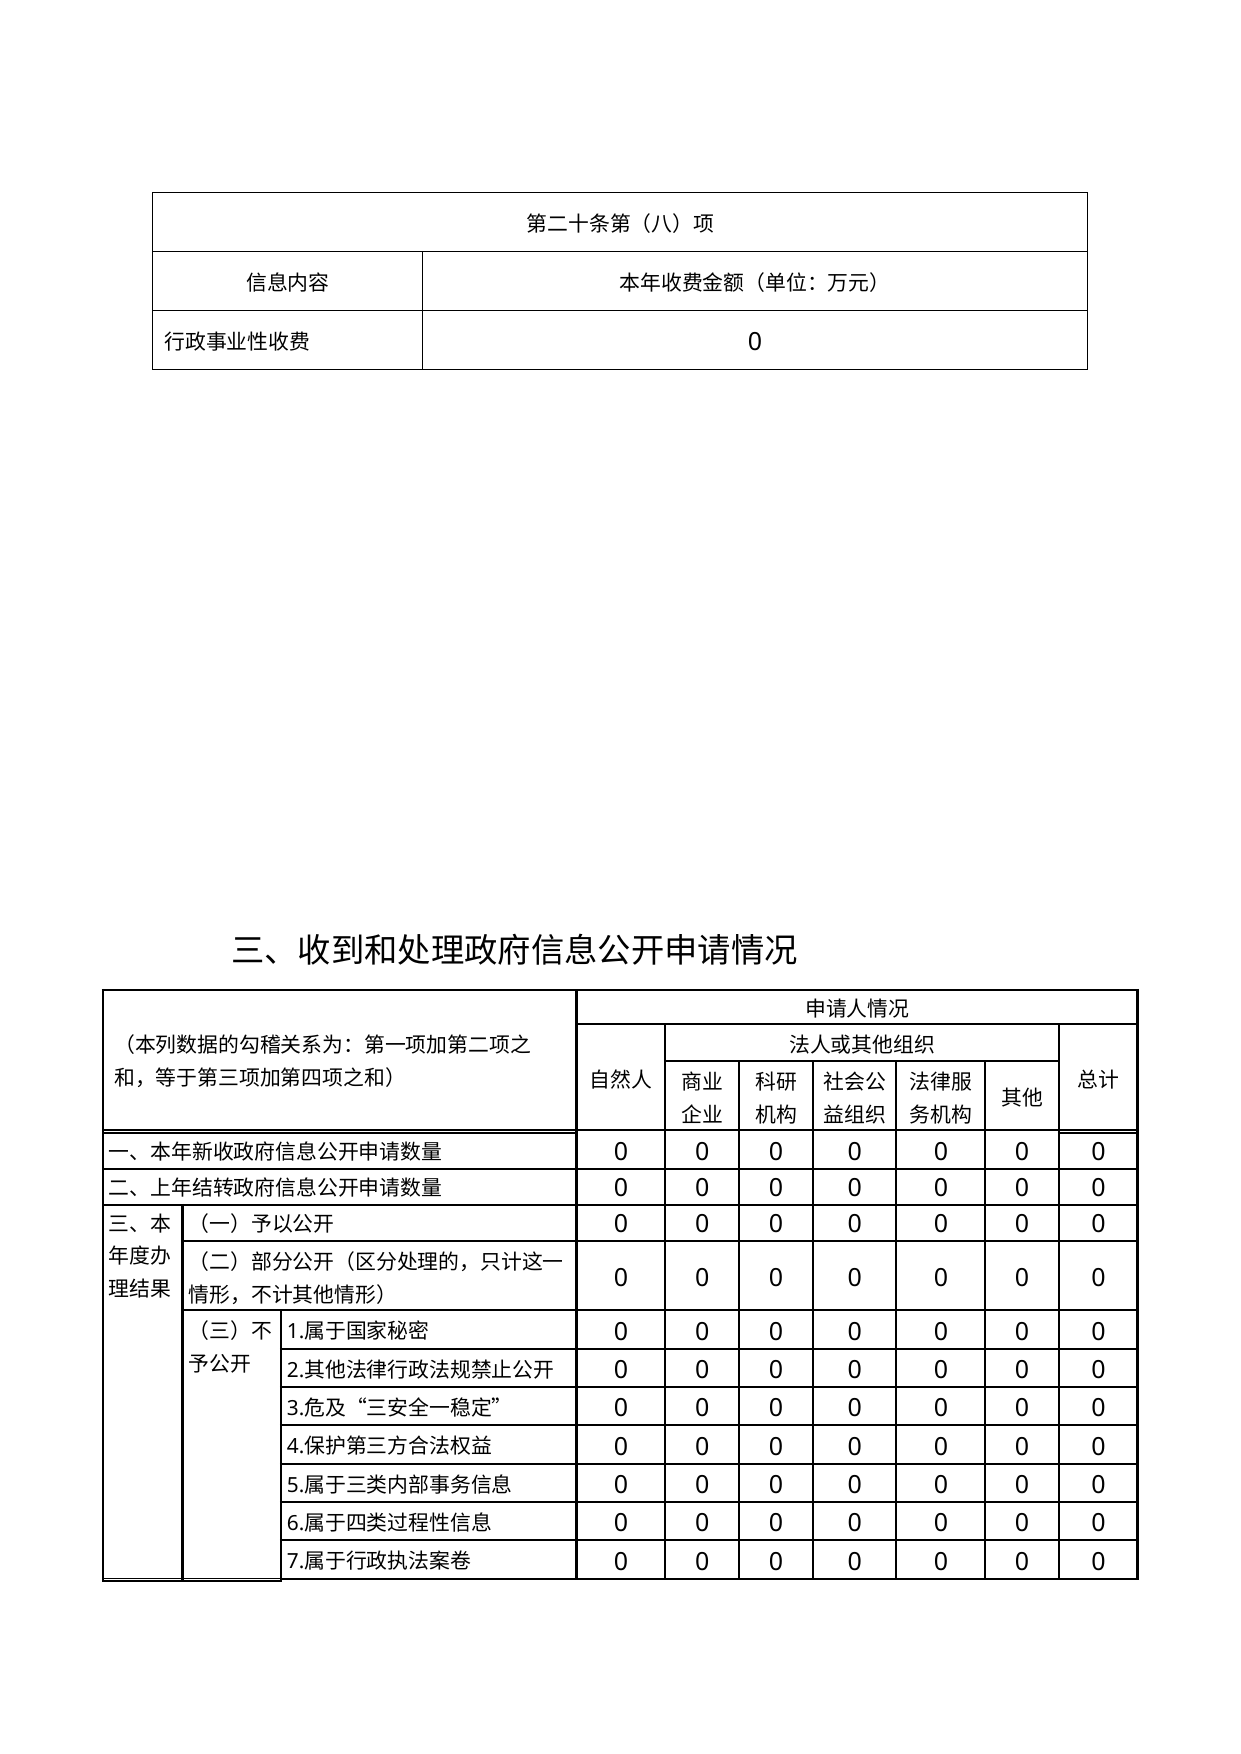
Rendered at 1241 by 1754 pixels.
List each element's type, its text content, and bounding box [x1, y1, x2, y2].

table_cell 7.属于行政执法案卷 [282, 1541, 575, 1577]
table_cell 0 [1060, 1388, 1136, 1424]
table_cell 三、本年度办理结果 [104, 1206, 181, 1577]
table_cell 0 [666, 1242, 738, 1309]
table_cell 0 [986, 1465, 1058, 1501]
table_cell 0 [740, 1206, 812, 1240]
table_cell 0 [740, 1541, 812, 1577]
table_cell 0 [666, 1350, 738, 1386]
table_cell 0 [897, 1350, 984, 1386]
table_cell 0 [578, 1388, 664, 1424]
table_cell 0 [986, 1170, 1058, 1204]
table_cell 0 [1060, 1170, 1136, 1204]
table_cell 0 [666, 1388, 738, 1424]
table_cell 0 [578, 1350, 664, 1386]
table_cell 0 [740, 1465, 812, 1501]
table_cell 0 [986, 1350, 1058, 1386]
table_cell 0 [814, 1206, 895, 1240]
table_cell 0 [1060, 1242, 1136, 1309]
table_cell 0 [986, 1206, 1058, 1240]
table_cell 法律服务机构 [897, 1062, 984, 1129]
table_cell 0 [814, 1503, 895, 1539]
table_cell 0 [666, 1541, 738, 1577]
table_cell 0 [1060, 1134, 1136, 1168]
table_cell 0 [740, 1388, 812, 1424]
table_cell 0 [1060, 1503, 1136, 1539]
table_cell 0 [897, 1131, 984, 1168]
table_cell 0 [740, 1503, 812, 1539]
table_cell 总计 [1060, 1025, 1136, 1129]
table_cell 0 [897, 1465, 984, 1501]
table_cell 0 [814, 1131, 895, 1168]
table_cell 0 [740, 1131, 812, 1168]
table_cell 第二十条第（八）项 [153, 193, 1087, 251]
table_cell 0 [1060, 1541, 1136, 1577]
table_cell 0 [986, 1503, 1058, 1539]
table_cell 0 [666, 1131, 738, 1168]
table_cell 0 [666, 1426, 738, 1462]
table_cell 0 [578, 1311, 664, 1347]
table_cell 0 [740, 1170, 812, 1204]
table_cell 0 [897, 1206, 984, 1240]
table_cell 0 [897, 1388, 984, 1424]
table_cell 一、本年新收政府信息公开申请数量 [104, 1134, 575, 1168]
table_cell 法人或其他组织 [666, 1025, 1058, 1060]
table_cell （二）部分公开（区分处理的，只计这一情形，不计其他情形） [184, 1242, 575, 1309]
table_cell 0 [897, 1311, 984, 1347]
table_cell 0 [1060, 1350, 1136, 1386]
table_cell 本年收费金额（单位：万元） [423, 252, 1087, 310]
table_cell 0 [666, 1311, 738, 1347]
table_header （本列数据的勾稽关系为：第一项加第二项之和，等于第三项加第四项之和） [104, 991, 575, 1129]
table_cell 0 [1060, 1311, 1136, 1347]
table_cell 其他 [986, 1062, 1058, 1129]
table_cell 科研 机构 [740, 1062, 812, 1129]
table_cell 0 [666, 1503, 738, 1539]
table_cell 0 [578, 1503, 664, 1539]
table_cell 0 [1060, 1426, 1136, 1462]
table_cell 0 [897, 1541, 984, 1577]
table_cell 0 [740, 1311, 812, 1347]
table_cell 0 [897, 1170, 984, 1204]
table_cell 二、上年结转政府信息公开申请数量 [104, 1170, 575, 1204]
table_cell 商业 企业 [666, 1062, 738, 1129]
table_cell 0 [423, 311, 1087, 369]
table_cell 6.属于四类过程性信息 [282, 1503, 575, 1539]
table_cell （三）不予公开 [184, 1311, 280, 1577]
text 三、收到和处理政府信息公开申请情况 [164, 924, 1076, 972]
table_cell 0 [814, 1465, 895, 1501]
table_cell 0 [578, 1541, 664, 1577]
table_cell 0 [814, 1242, 895, 1309]
table_cell 5.属于三类内部事务信息 [282, 1465, 575, 1501]
table_cell 0 [578, 1426, 664, 1462]
table_cell 自然人 [578, 1025, 664, 1129]
table_cell 2.其他法律行政法规禁止公开 [282, 1350, 575, 1386]
table_cell 0 [986, 1242, 1058, 1309]
table_cell 0 [740, 1350, 812, 1386]
table_cell 0 [578, 1242, 664, 1309]
table_cell 0 [666, 1206, 738, 1240]
table_cell 4.保护第三方合法权益 [282, 1426, 575, 1462]
table_cell 0 [986, 1388, 1058, 1424]
table_header 申请人情况 [578, 991, 1136, 1023]
table_cell 0 [814, 1426, 895, 1462]
table_cell 3.危及“三安全一稳定” [282, 1388, 575, 1424]
table_cell 0 [1060, 1465, 1136, 1501]
table_cell （一）予以公开 [184, 1206, 575, 1240]
table_cell 0 [578, 1206, 664, 1240]
table_cell 行政事业性收费 [153, 311, 422, 369]
table_cell 0 [740, 1242, 812, 1309]
table_cell 0 [814, 1541, 895, 1577]
table_cell 0 [740, 1426, 812, 1462]
table_cell 0 [814, 1350, 895, 1386]
table_cell 0 [814, 1170, 895, 1204]
table_cell 0 [986, 1131, 1058, 1168]
table_cell 0 [666, 1465, 738, 1501]
table_cell 0 [986, 1541, 1058, 1577]
table_cell 1.属于国家秘密 [282, 1311, 575, 1347]
table_cell 0 [578, 1465, 664, 1501]
table_cell 社会公益组织 [814, 1062, 895, 1129]
table_cell 0 [897, 1503, 984, 1539]
table_cell 0 [897, 1242, 984, 1309]
table_cell 0 [578, 1131, 664, 1168]
table_cell 0 [578, 1170, 664, 1204]
table_cell 信息内容 [153, 252, 422, 310]
table_cell 0 [814, 1311, 895, 1347]
table_cell 0 [1060, 1206, 1136, 1240]
table_cell 0 [986, 1426, 1058, 1462]
table_cell 0 [666, 1170, 738, 1204]
table_cell 0 [814, 1388, 895, 1424]
table_cell 0 [986, 1311, 1058, 1347]
table_cell 0 [897, 1426, 984, 1462]
